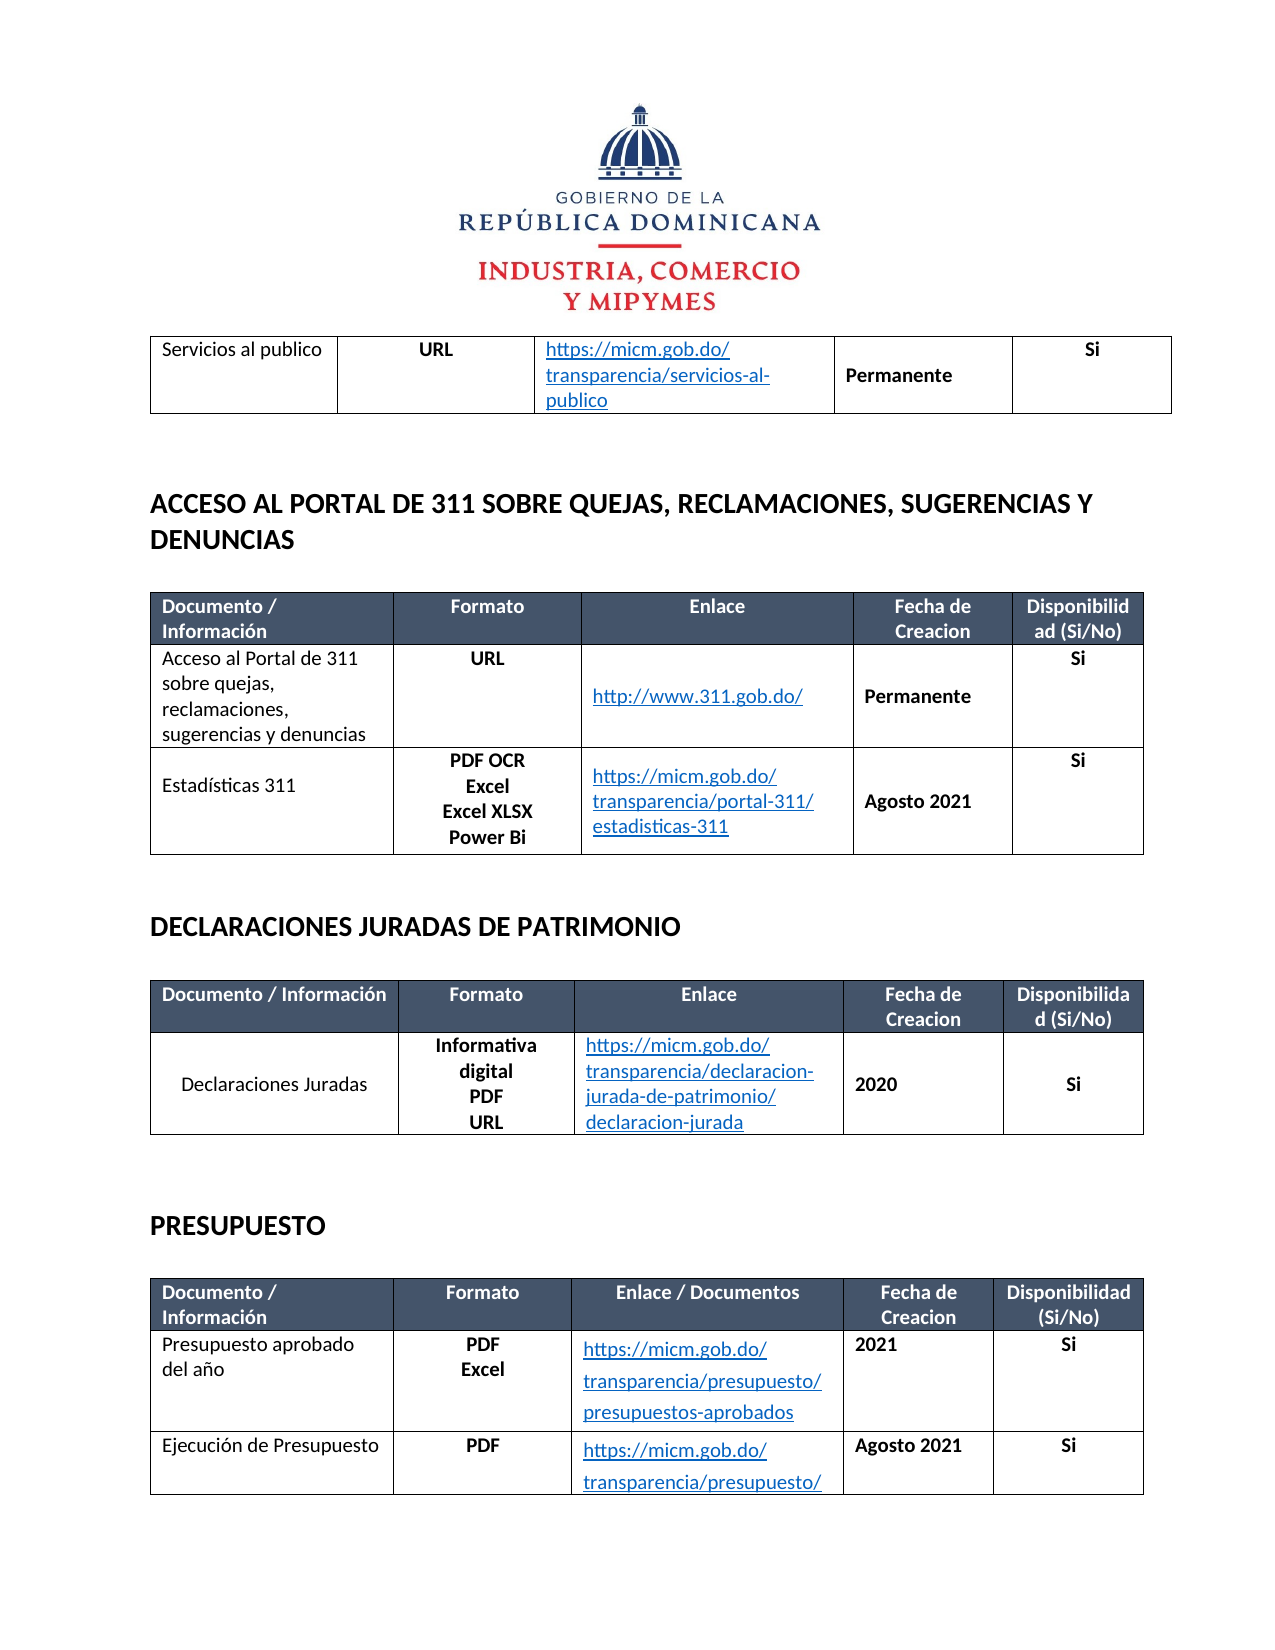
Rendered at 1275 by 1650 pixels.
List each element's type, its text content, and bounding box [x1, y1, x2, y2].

table_header Fecha de Creacion [844, 1279, 993, 1330]
table_header Disponibilidad (Si/No) [1004, 981, 1143, 1032]
table_cell https://micm.gob.do/transparencia/servicios-al-publico [535, 337, 834, 413]
table_header Fecha de Creacion [844, 981, 1003, 1032]
table_cell Agosto 2021 [854, 748, 1012, 854]
table_header Documento / Información [151, 981, 398, 1032]
table_header Documento / Información [151, 593, 393, 644]
table_header Enlace / Documentos [572, 1279, 843, 1330]
table_cell Ejecución de Presupuesto [151, 1432, 393, 1494]
table_cell Estadísticas 311 [151, 748, 393, 854]
table_cell URL [338, 337, 534, 413]
table_header Enlace [582, 593, 853, 644]
table_cell 2021 [844, 1331, 993, 1431]
table_cell Presupuesto aprobado del año [151, 1331, 393, 1431]
table_cell https://micm.gob.do/transparencia/declaracion-jurada-de-patrimonio/declaracion-jurada [575, 1033, 843, 1134]
table_cell Informativa digital PDF URL [399, 1033, 574, 1134]
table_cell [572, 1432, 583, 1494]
table_cell https://micm.gob.do/transparencia/presupuesto/presupuestos-aprobados [572, 1331, 843, 1431]
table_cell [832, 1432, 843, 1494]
table_cell Si [1004, 1033, 1143, 1134]
table_cell http://www.311.gob.do/ [582, 645, 853, 747]
table_cell PDF OCR Excel Excel XLSX Power Bi [394, 748, 581, 854]
text DECLARACIONES JURADAS DE PATRIMONIO [150, 908, 1125, 944]
text PRESUPUESTO [150, 1207, 1125, 1242]
table_cell Si [1013, 748, 1143, 854]
table_cell Permanente [854, 645, 1012, 747]
table_header Documento / Información [151, 1279, 393, 1330]
text ACCESO AL PORTAL DE 311 SOBRE QUEJAS, RECLAMACIONES, SUGERENCIAS Y DENUNCIAS [150, 485, 1125, 556]
table_header Formato [399, 981, 574, 1032]
picture [268, 103, 1007, 336]
table_cell Acceso al Portal de 311 sobre quejas, reclamaciones, sugerencias y denuncias [151, 645, 393, 747]
table_cell https://micm.gob.do/transparencia/portal-311/estadisticas-311 [582, 748, 853, 854]
table_cell Agosto 2021 [844, 1432, 993, 1494]
table_header Formato [394, 593, 581, 644]
table_cell PDF [394, 1432, 571, 1494]
table_header Enlace [575, 981, 843, 1032]
table_cell Servicios al publico [151, 337, 337, 413]
table_header Disponibilidad (Si/No) [1013, 593, 1143, 644]
table_cell URL [394, 645, 581, 747]
table_cell Si [1013, 645, 1143, 747]
table_cell Permanente [835, 337, 1012, 413]
table_cell Si [1013, 337, 1171, 413]
table_header Disponibilidad (Si/No) [994, 1279, 1143, 1330]
table_cell PDF Excel [394, 1331, 571, 1431]
table_cell Si [994, 1432, 1143, 1494]
table_cell 2020 [844, 1033, 1003, 1134]
table_cell Si [994, 1331, 1143, 1431]
table_header Formato [394, 1279, 571, 1330]
table_header Fecha de Creacion [854, 593, 1012, 644]
table_cell Declaraciones Juradas [151, 1033, 398, 1134]
